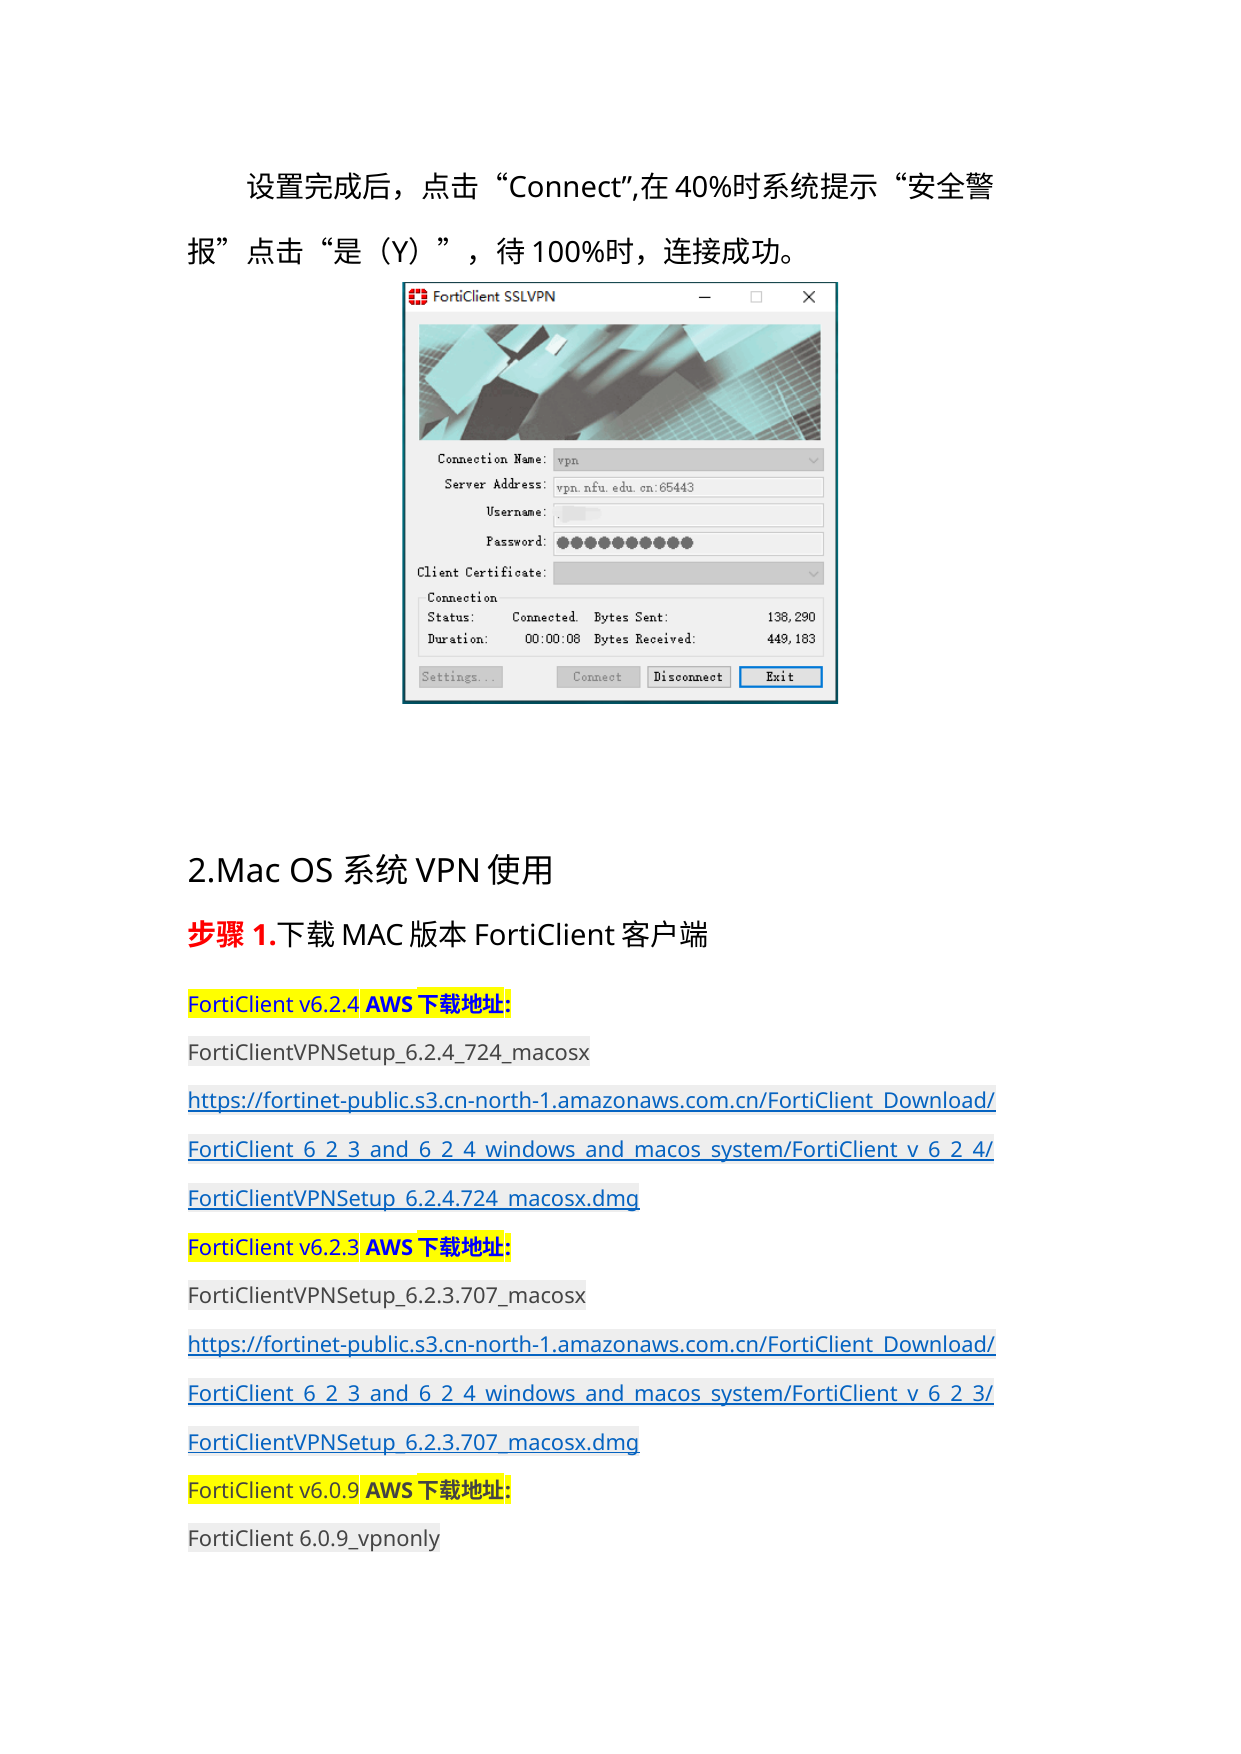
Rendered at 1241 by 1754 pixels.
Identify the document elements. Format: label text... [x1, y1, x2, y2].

text 步骤1.下载MAC版本FortiClient客户端 [187, 900, 1053, 965]
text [187, 1472, 1053, 1554]
text FortiClient v6.2.4 AWS下载地址: FortiClientVPNSetup_6.2.4_724_macosx https://fortinet-public.s3.cn-north-1.amazonaws.com.cn/FortiClient_Download/FortiClient_6_2_3_and_6_2_4_windows_and_macos_system/FortiClient_v_6_2_4/FortiClientVPNSetup_6.2.4.724_macosx.dmg FortiClient v6.2.3 AWS下载地址: FortiClientVPNSetup_6.2.3.707_macosx https://fortinet-public.s3.cn-north-1.amazonaws.com.cn/FortiClient_Download/FortiClient_6_2_3_and_6_2_4_windows_and_macos_system/FortiClient_v_6_2_3/FortiClientVPNSetup_6.2.3.707_macosx.dmg [187, 986, 1053, 1458]
text 2.Mac OS 系统VPN使用 [187, 835, 1053, 900]
picture [402, 282, 839, 704]
text 设置完成后，点击“Connect”,在40%时系统提示“安全警报”点击“是（Y）”，待100%时，连接成功。 [187, 153, 1053, 283]
